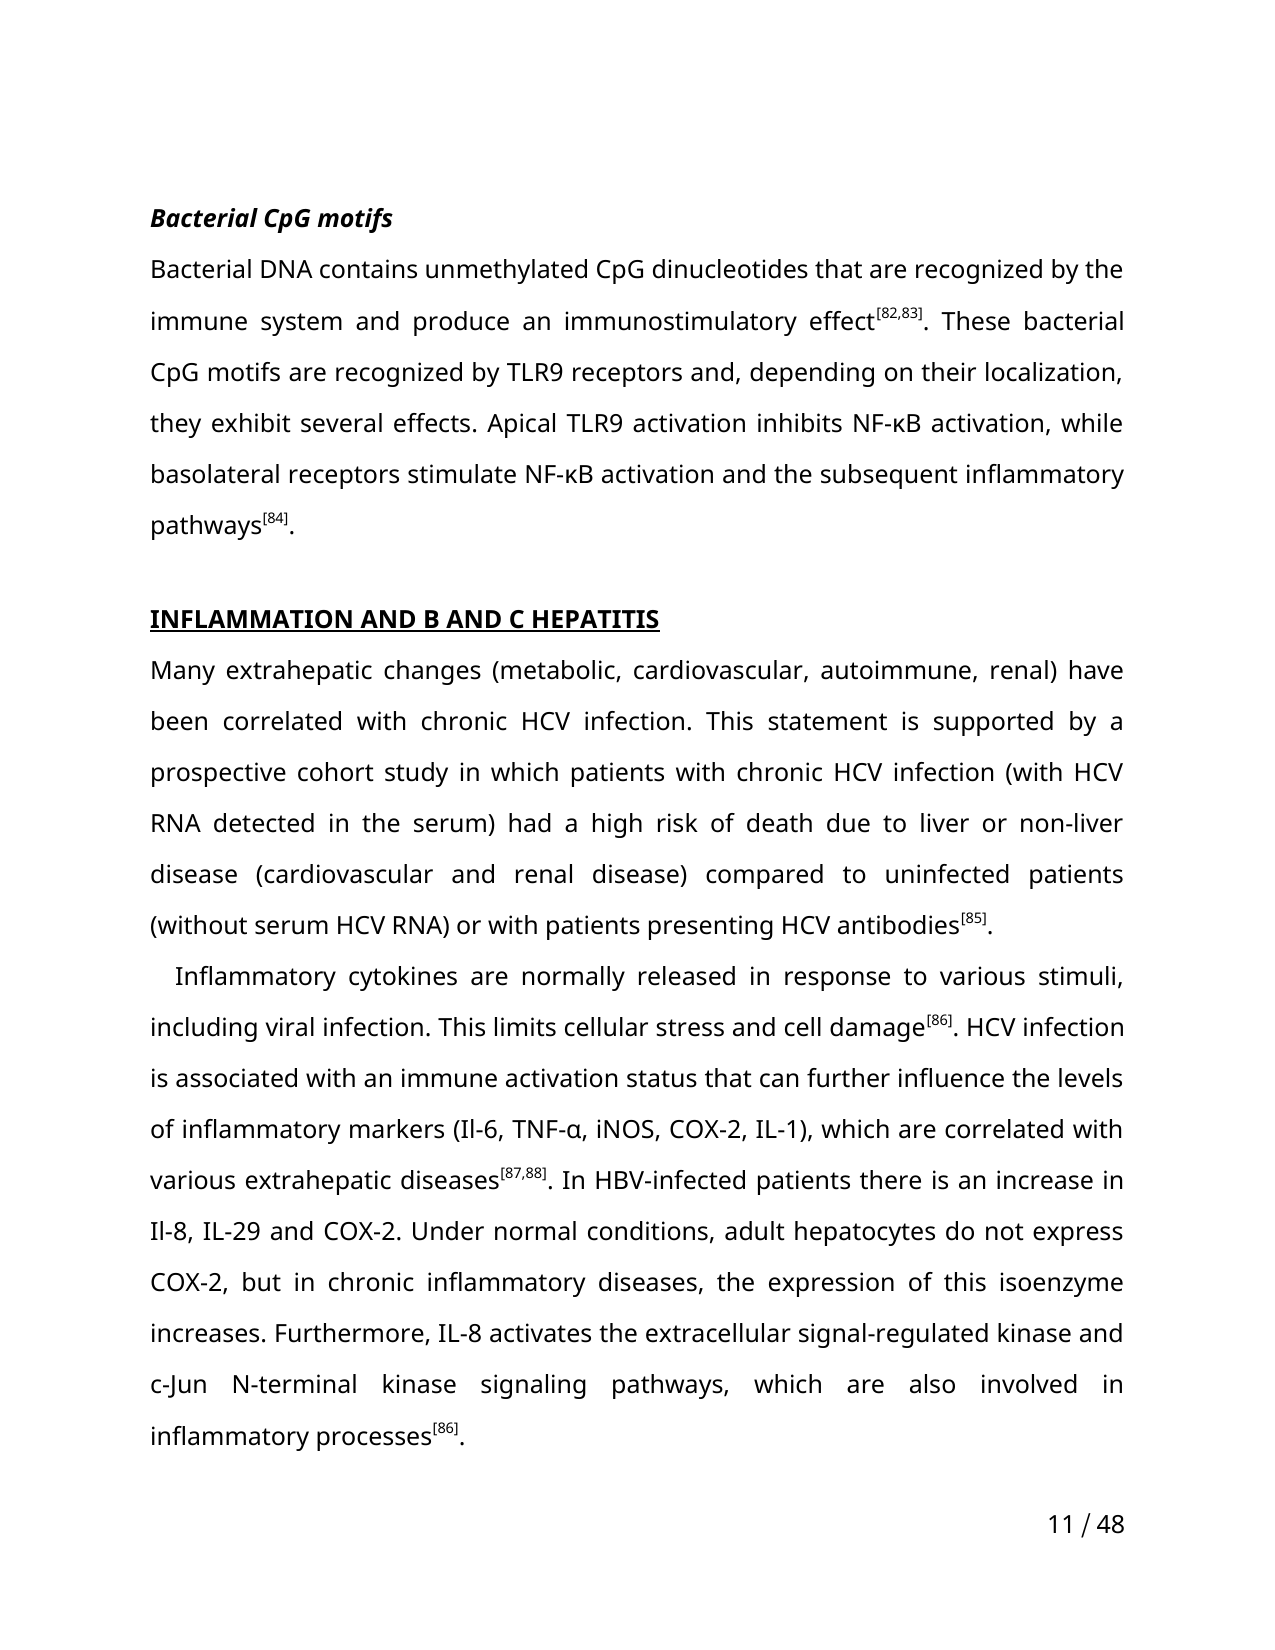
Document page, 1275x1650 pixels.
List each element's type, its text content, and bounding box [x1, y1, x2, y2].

text Bacterial CpG motifs [150, 201, 1125, 235]
text Many extrahepatic changes (metabolic, cardiovascular, autoimmune, renal) have been correlated with chronic HCV infection. This statement is supported by a prospective cohort study in which patients with chronic HCV infection (with HCV RNA detected in the serum) had a high risk of death due to liver or non-liver disease (cardiovascular and renal disease) compared to uninfected patients (without serum HCV RNA) or with patients presenting HCV antibodies[85]. [150, 652, 1125, 942]
text INFLAMMATION AND B AND C HEPATITIS [150, 601, 1125, 636]
text Bacterial DNA contains unmethylated CpG dinucleotides that are recognized by the immune system and produce an immunostimulatory effect[82,83]. These bacterial CpG motifs are recognized by TLR9 receptors and, depending on their localization, they exhibit several effects. Apical TLR9 activation inhibits NF-κB activation, while basolateral receptors stimulate NF-κB activation and the subsequent inflammatory pathways[84]. [150, 252, 1125, 541]
text Inflammatory cytokines are normally released in response to various stimuli, including viral infection. This limits cellular stress and cell damage[86]. HCV infection is associated with an immune activation status that can further influence the levels of inflammatory markers (Il-6, TNF-α, iNOS, COX-2, IL-1), which are correlated with various extrahepatic diseases[87,88]. In HBV-infected patients there is an increase in Il-8, IL-29 and COX-2. Under normal conditions, adult hepatocytes do not express COX-2, but in chronic inflammatory diseases, the expression of this isoenzyme increases. Furthermore, IL-8 activates the extracellular signal-regulated kinase and c-Jun N-terminal kinase signaling pathways, which are also involved in inflammatory processes[86]. [150, 959, 1125, 1452]
